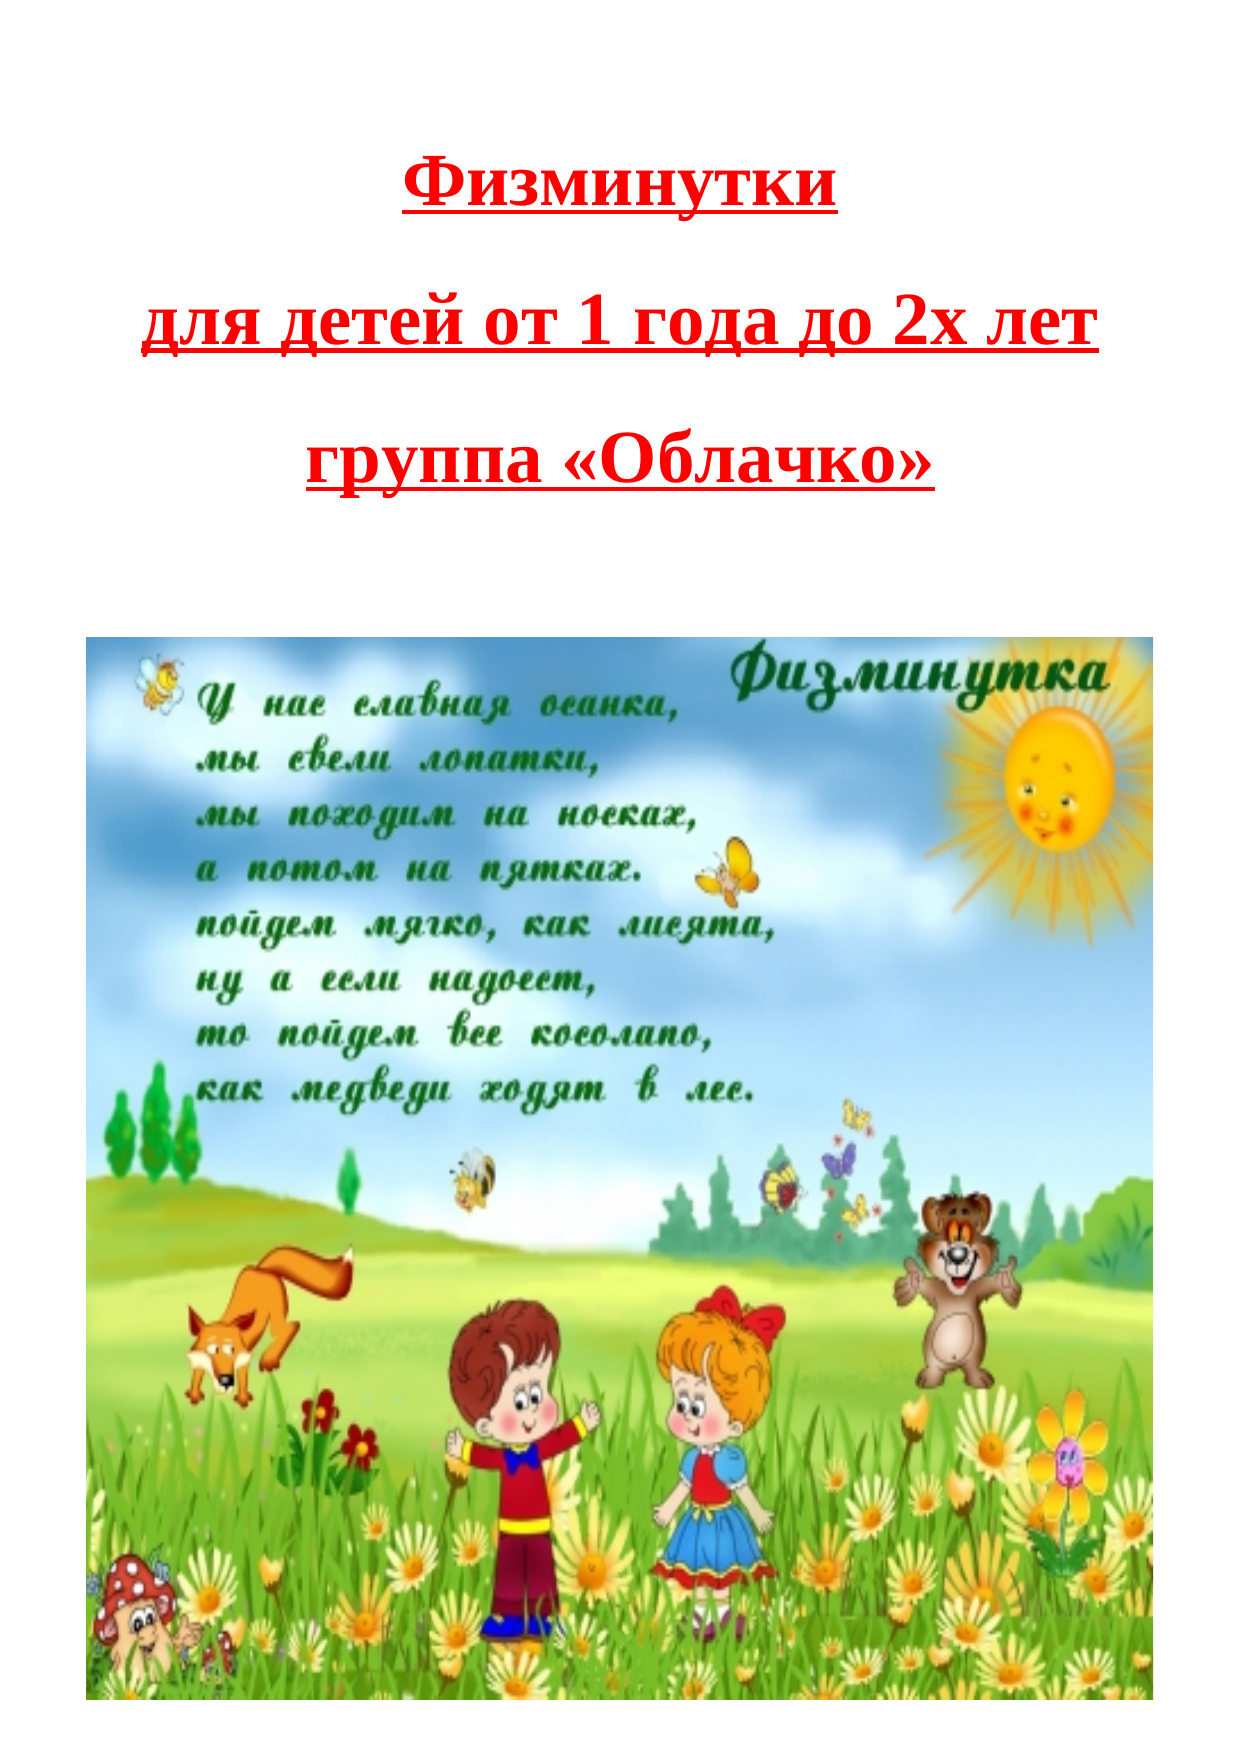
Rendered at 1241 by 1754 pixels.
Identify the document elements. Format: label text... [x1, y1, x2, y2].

text Физминутки [59, 135, 1181, 222]
text для детей от 1 года до 2х лет [59, 274, 1181, 360]
text группа «Облачко» [59, 413, 1181, 499]
picture [86, 637, 1154, 1700]
